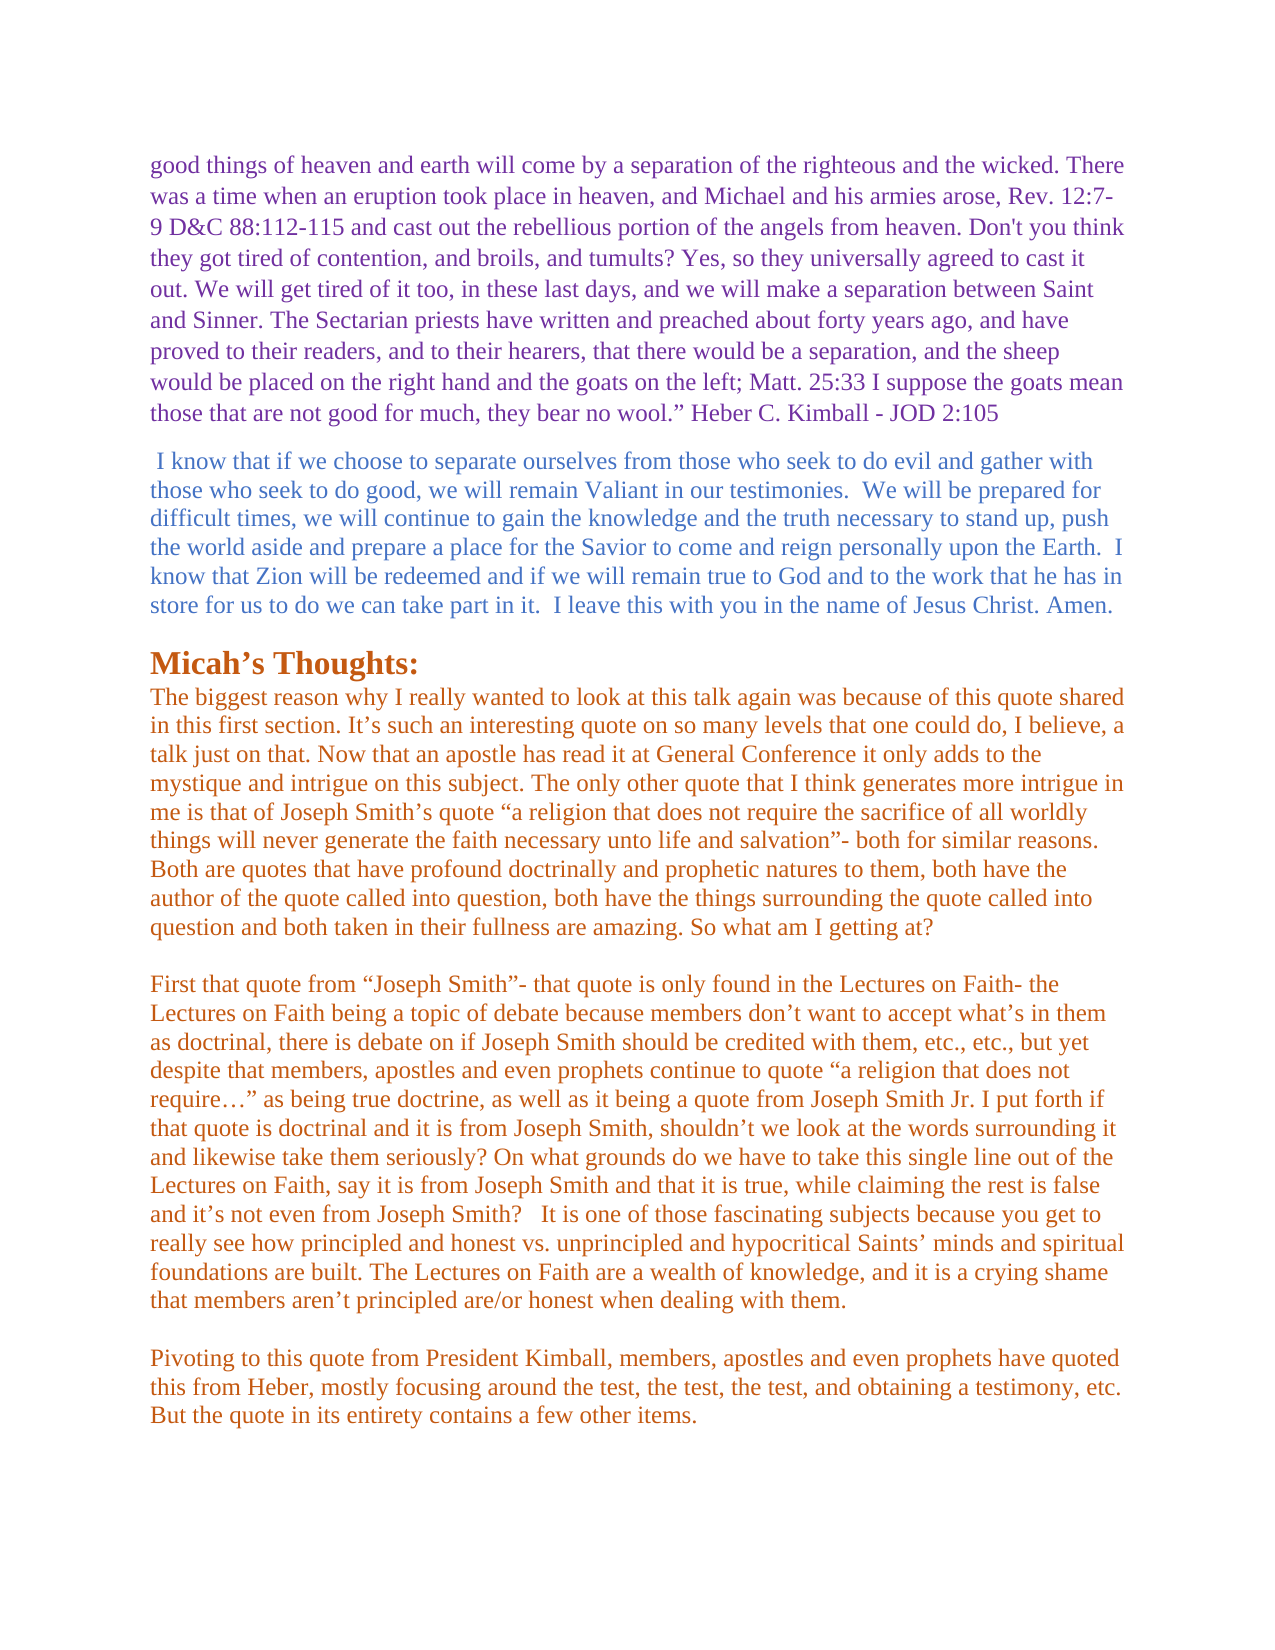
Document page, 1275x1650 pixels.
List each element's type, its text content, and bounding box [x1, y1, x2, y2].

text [150, 150, 1125, 427]
text First that quote from “Joseph Smith”- that quote is only found in the Lectures on Faith- the Lectures on Faith being a topic of debate because members don’t want to accept what’s in them as doctrinal, there is debate on if Joseph Smith should be credited with them, etc., etc., but yet despite that members, apostles and even prophets continue to quote “a religion that does not require…” as being true doctrine, as well as it being a quote from Joseph Smith Jr. I put forth if that quote is doctrinal and it is from Joseph Smith, shouldn’t we look at the words surrounding it and likewise take them seriously? On what grounds do we have to take this single line out of the Lectures on Faith, say it is from Joseph Smith and that it is true, while claiming the rest is false and it’s not even from Joseph Smith? It is one of those fascinating subjects because you get to really see how principled and honest vs. unprincipled and hypocritical Saints’ minds and spiritual foundations are built. The Lectures on Faith are a wealth of knowledge, and it is a crying shame that members aren’t principled are/or honest when dealing with them. [150, 969, 1125, 1314]
text Pivoting to this quote from President Kimball, members, apostles and even prophets have quoted this from Heber, mostly focusing around the test, the test, the test, and obtaining a testimony, etc. But the quote in its entirety contains a few other items. [150, 1343, 1125, 1429]
text Micah’s Thoughts: [150, 643, 1125, 682]
text I know that if we choose to separate ourselves from those who seek to do evil and gather with those who seek to do good, we will remain Valiant in our testimonies. We will be prepared for difficult times, we will continue to gain the knowledge and the truth necessary to stand up, push the world aside and prepare a place for the Savior to come and reign personally upon the Earth. I know that Zion will be redeemed and if we will remain true to God and to the work that he has in store for us to do we can take part in it. I leave this with you in the name of Jesus Christ. Amen. [150, 446, 1125, 618]
text The biggest reason why I really wanted to look at this talk again was because of this quote shared in this first section. It’s such an interesting quote on so many levels that one could do, I believe, a talk just on that. Now that an apostle has read it at General Conference it only adds to the mystique and intrigue on this subject. The only other quote that I think generates more intrigue in me is that of Joseph Smith’s quote “a religion that does not require the sacrifice of all worldly things will never generate the faith necessary unto life and salvation”- both for similar reasons. Both are quotes that have profound doctrinally and prophetic natures to them, both have the author of the quote called into question, both have the things surrounding the quote called into question and both taken in their fullness are amazing. So what am I getting at? [150, 682, 1125, 941]
